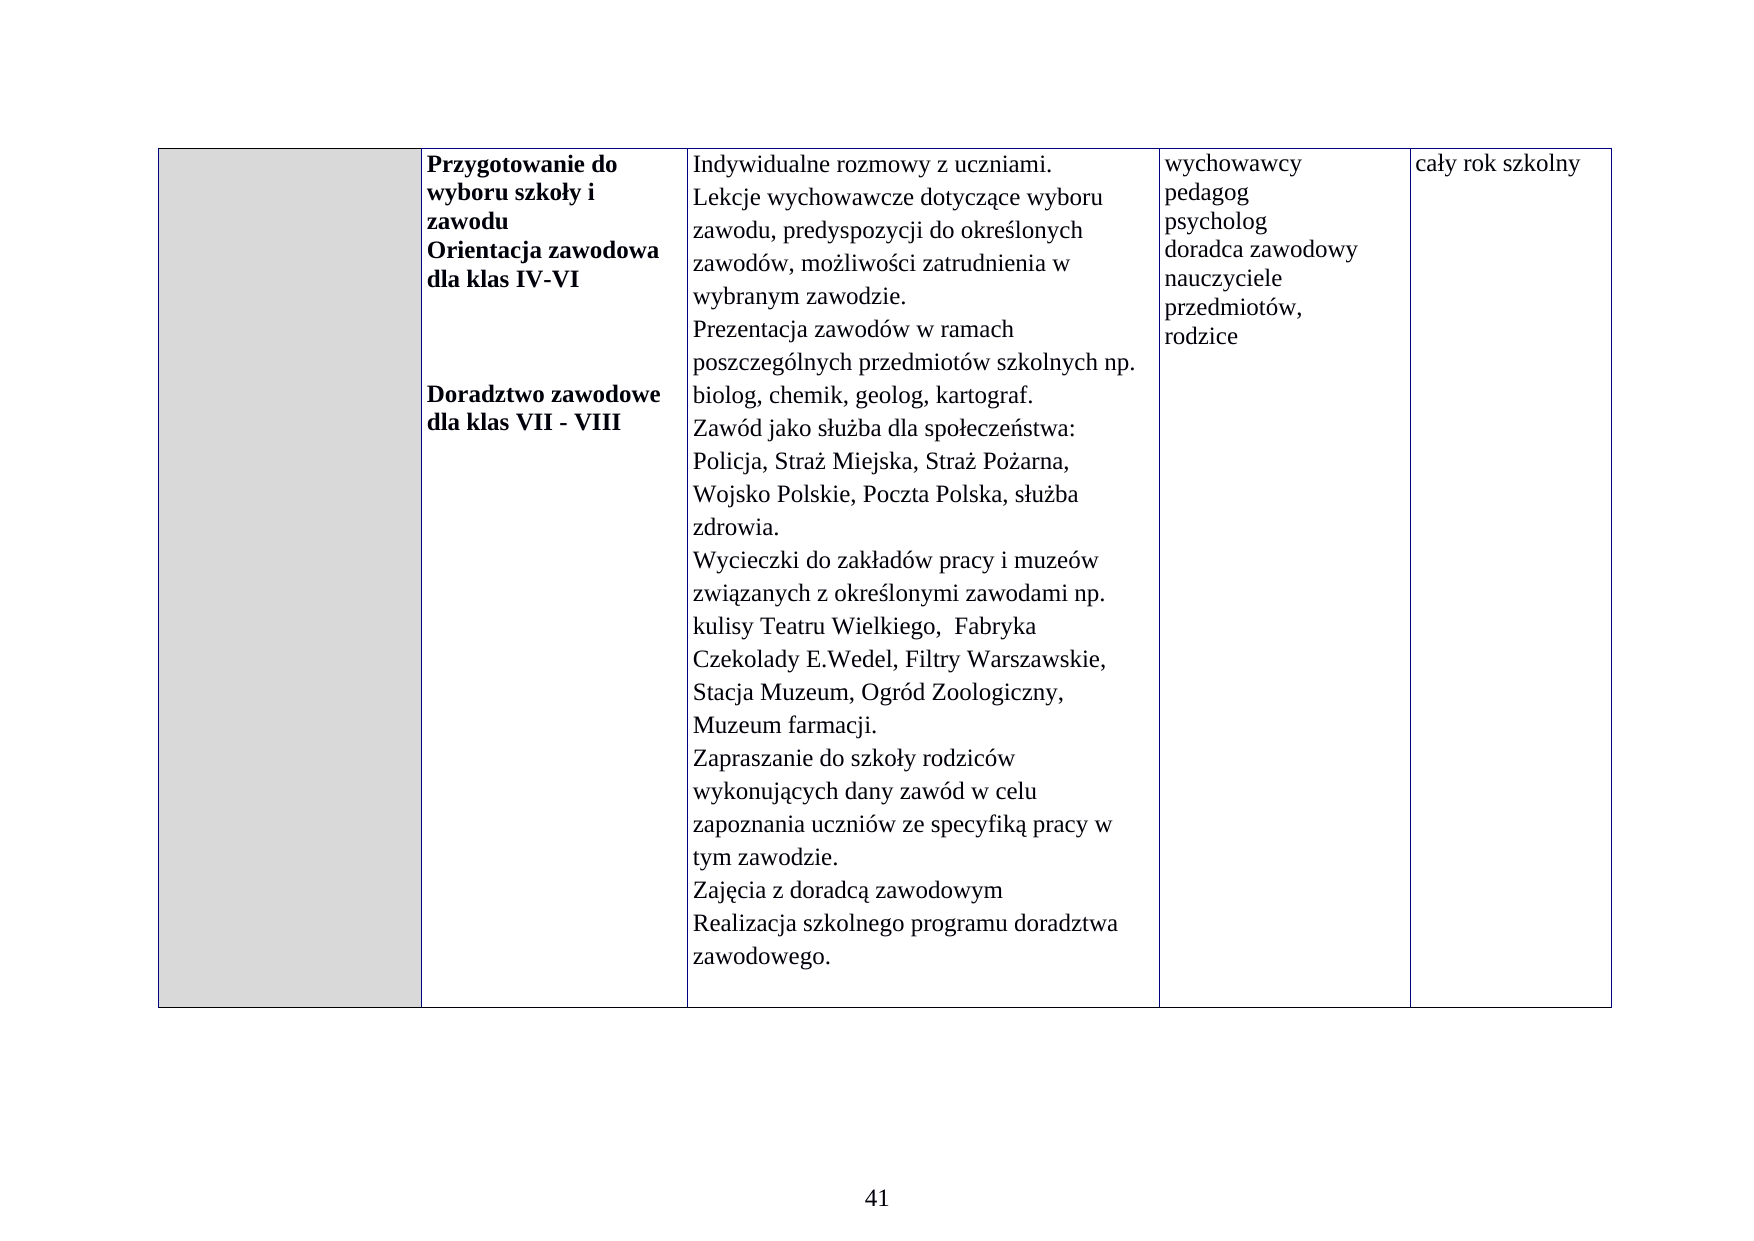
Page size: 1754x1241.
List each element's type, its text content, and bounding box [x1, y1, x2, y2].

table_cell Indywidualne rozmowy z uczniami. Lekcje wychowawcze dotyczące wyboru zawodu, predyspozycji do określonych zawodów, możliwości zatrudnienia w wybranym zawodzie. Prezentacja zawodów w ramach poszczególnych przedmiotów szkolnych np. biolog, chemik, geolog, kartograf. Zawód jako służba dla społeczeństwa: Policja, Straż Miejska, Straż Pożarna, Wojsko Polskie, Poczta Polska, służba zdrowia. Wycieczki do zakładów pracy i muzeów związanych z określonymi zawodami np. kulisy Teatru Wielkiego, Fabryka Czekolady E.Wedel, Filtry Warszawskie, Stacja Muzeum, Ogród Zoologiczny, Muzeum farmacji. Zapraszanie do szkoły rodziców wykonujących dany zawód w celu zapoznania uczniów ze specyfiką pracy w tym zawodzie. Zajęcia z doradcą zawodowym Realizacja szkolnego programu doradztwa zawodowego. [688, 149, 1159, 1007]
table_cell cały rok szkolny [1411, 149, 1611, 1007]
table_cell wychowawcy pedagog psycholog doradca zawodowy nauczyciele przedmiotów, rodzice [1160, 149, 1410, 1007]
table_cell Przygotowanie do wyboru szkoły i zawodu Orientacja zawodowa dla klas IV-VI Doradztwo zawodowe dla klas VII - VIII [422, 149, 687, 1007]
